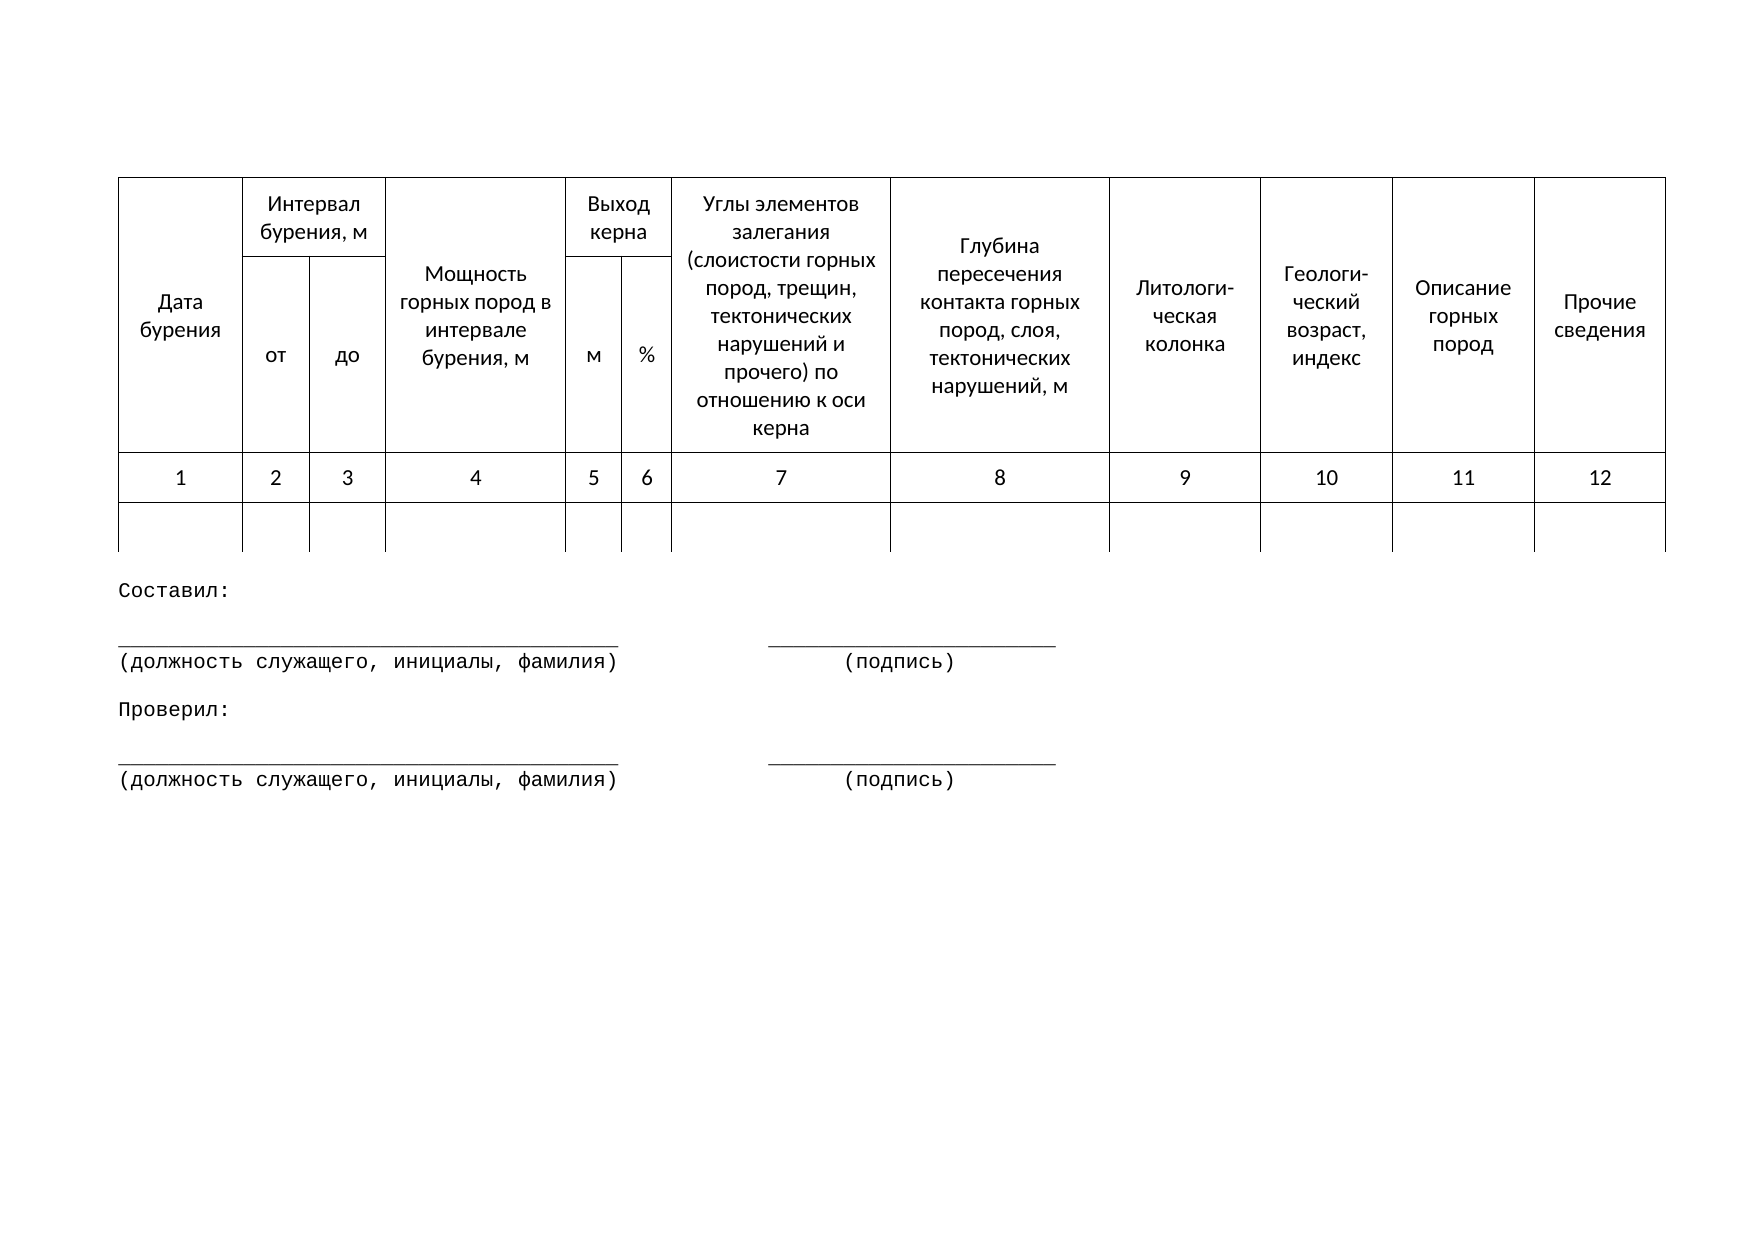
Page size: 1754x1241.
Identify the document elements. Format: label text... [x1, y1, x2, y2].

table_cell [243, 503, 309, 552]
table_cell [1110, 503, 1260, 552]
table_cell [1393, 503, 1534, 552]
table_cell % [622, 257, 671, 452]
table_cell [672, 503, 890, 552]
table_cell [1535, 503, 1665, 552]
table_header Дата бурения [119, 178, 242, 452]
table_header Прочие сведения [1535, 178, 1665, 452]
table_cell [1261, 503, 1392, 552]
table_cell 5 [566, 453, 621, 502]
table_cell 8 [891, 453, 1109, 502]
table_cell 4 [386, 453, 565, 502]
table_cell [566, 503, 621, 552]
table_cell 2 [243, 453, 309, 502]
text ________________________________________ _______________________ [118, 746, 1636, 769]
table_cell 6 [622, 453, 671, 502]
text Составил: [118, 580, 1636, 604]
table_header Выход керна [566, 178, 671, 256]
table_header Глубина пересечения контакта горных пород, слоя, тектонических нарушений, м [891, 178, 1109, 452]
table_cell 3 [310, 453, 385, 502]
table_header Углы элементов залегания (слоистости горных пород, трещин, тектонических нарушений и прочего) по отношению к оси керна [672, 178, 890, 452]
table_cell от [243, 257, 309, 452]
table_cell до [310, 257, 385, 452]
table_header Мощность горных пород в интервале бурения, м [386, 178, 565, 452]
table_cell 9 [1110, 453, 1260, 502]
table_cell 1 [119, 453, 242, 502]
text Проверил: [118, 698, 1636, 722]
table_cell [119, 503, 242, 552]
table_cell [891, 503, 1109, 552]
table_cell 12 [1535, 453, 1665, 502]
table_cell м [566, 257, 621, 452]
table_cell 11 [1393, 453, 1534, 502]
table_header Интервал бурения, м [243, 178, 385, 256]
text (должность служащего, инициалы, фамилия) (подпись) [118, 651, 1636, 675]
text (должность служащего, инициалы, фамилия) (подпись) [118, 769, 1636, 793]
table_cell 10 [1261, 453, 1392, 502]
text ________________________________________ _______________________ [118, 628, 1636, 651]
table_cell [622, 503, 671, 552]
table_header Геологи- ческий возраст, индекс [1261, 178, 1392, 452]
table_cell 7 [672, 453, 890, 502]
table_header Литологи- ческая колонка [1110, 178, 1260, 452]
table_cell [310, 503, 385, 552]
table_header Описание горных пород [1393, 178, 1534, 452]
table_cell [386, 503, 565, 552]
